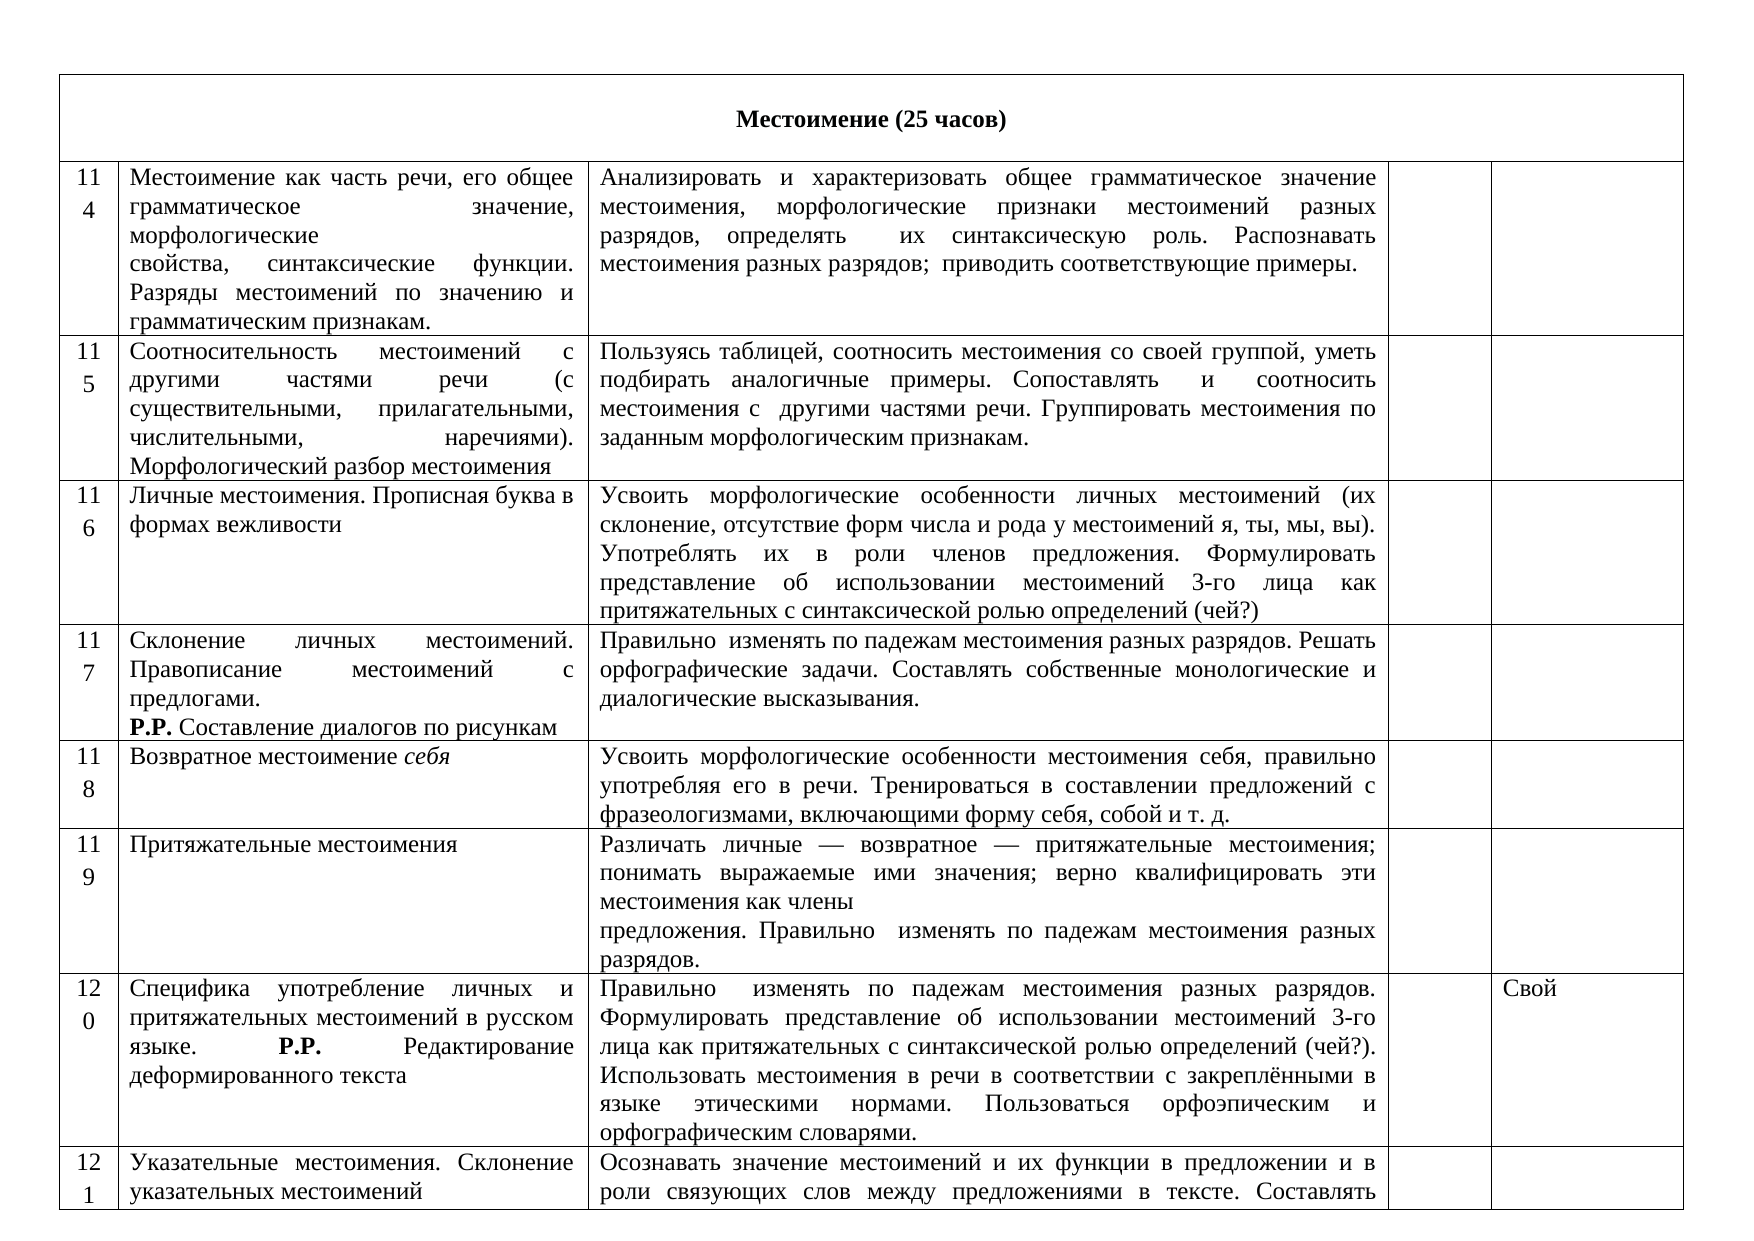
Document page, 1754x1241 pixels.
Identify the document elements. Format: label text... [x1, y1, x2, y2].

table_cell Местоимение (25 часов) [60, 75, 1683, 161]
table_cell 118 [60, 741, 118, 828]
table_cell [1492, 829, 1683, 972]
table_cell [1389, 625, 1491, 740]
table_cell Усвоить морфологические особенности местоимения себя, правильно употребляя его в речи. Тренироваться в составлении предложений с фразеологизмами, включающими форму себя, собой и т. д. [589, 741, 1388, 828]
table_cell [1389, 162, 1491, 335]
table_cell Правильно изменять по падежам местоимения разных разрядов. Решать орфографические задачи. Составлять собственные монологические и диалогические высказывания. [589, 625, 1388, 740]
table_cell 121 [60, 1147, 118, 1209]
table_cell [1492, 1147, 1683, 1209]
table_cell 117 [60, 625, 118, 740]
table_cell Пользуясь таблицей, соотносить местоимения со своей группой, уметь подбирать аналогичные примеры. Сопоставлять и соотносить местоимения с другими частями речи. Группировать местоимения по заданным морфологическим признакам. [589, 336, 1388, 479]
table_cell [1492, 625, 1683, 740]
table_cell Соотносительность местоимений с другими частями речи (с существительными, прилагательными, числительными, наречиями). Морфологический разбор местоимения [119, 336, 588, 479]
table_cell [589, 1147, 1388, 1209]
table_cell [1389, 974, 1491, 1146]
table_cell 114 [60, 162, 118, 335]
table_cell Местоимение как часть речи, его общее грамматическое значение, морфологические свойства, синтаксические функции. Разряды местоимений по значению и грамматическим признакам. [119, 162, 588, 335]
table_cell Специфика употребление личных и притяжательных местоимений в русском языке. Р.Р. Редактирование деформированного текста [119, 974, 588, 1146]
table_cell Личные местоимения. Прописная буква в формах вежливости [119, 481, 588, 624]
table_cell 120 [60, 974, 118, 1146]
table_cell [1389, 1147, 1491, 1209]
table_cell [1492, 741, 1683, 828]
table_cell 115 [60, 336, 118, 479]
table_cell [1492, 481, 1683, 624]
table_cell Возвратное местоимение себя [119, 741, 588, 828]
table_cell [119, 1147, 588, 1209]
table_cell Притяжательные местоимения [119, 829, 588, 972]
table_cell Анализировать и характеризовать общее грамматическое значение местоимения, морфологические признаки местоимений разных разрядов, определять их синтаксическую роль. Распознавать местоимения разных разрядов; приводить соответствующие примеры. [589, 162, 1388, 335]
table_cell Склонение личных местоимений. Правописание местоимений с предлогами. Р.Р. Составление диалогов по рисункам [119, 625, 588, 740]
table_cell [1389, 336, 1491, 479]
table_cell [1492, 336, 1683, 479]
table_cell 119 [60, 829, 118, 972]
table_cell [1492, 162, 1683, 335]
table_cell Правильно изменять по падежам местоимения разных разрядов. Формулировать представление об использовании местоимений 3-го лица как притяжательных с синтаксической ролью определений (чей?). Использовать местоимения в речи в соответствии с закреплёнными в языке этическими нормами. Пользоваться орфоэпическим и орфографическим словарями. [589, 974, 1388, 1146]
table_cell Различать личные — возвратное — притяжательные местоимения; понимать выражаемые ими значения; верно квалифицировать эти местоимения как члены предложения. Правильно изменять по падежам местоимения разных разрядов. [589, 829, 1388, 972]
table_cell Усвоить морфологические особенности личных местоимений (их склонение, отсутствие форм числа и рода у местоимений я, ты, мы, вы). Употреблять их в роли членов предложения. Формулировать представление об использовании местоимений 3-го лица как притяжательных с синтаксической ролью определений (чей?) [589, 481, 1388, 624]
table_cell [1389, 741, 1491, 828]
table_cell 116 [60, 481, 118, 624]
table_cell [1389, 829, 1491, 972]
table_cell [1389, 481, 1491, 624]
table_cell Свой [1492, 974, 1683, 1146]
